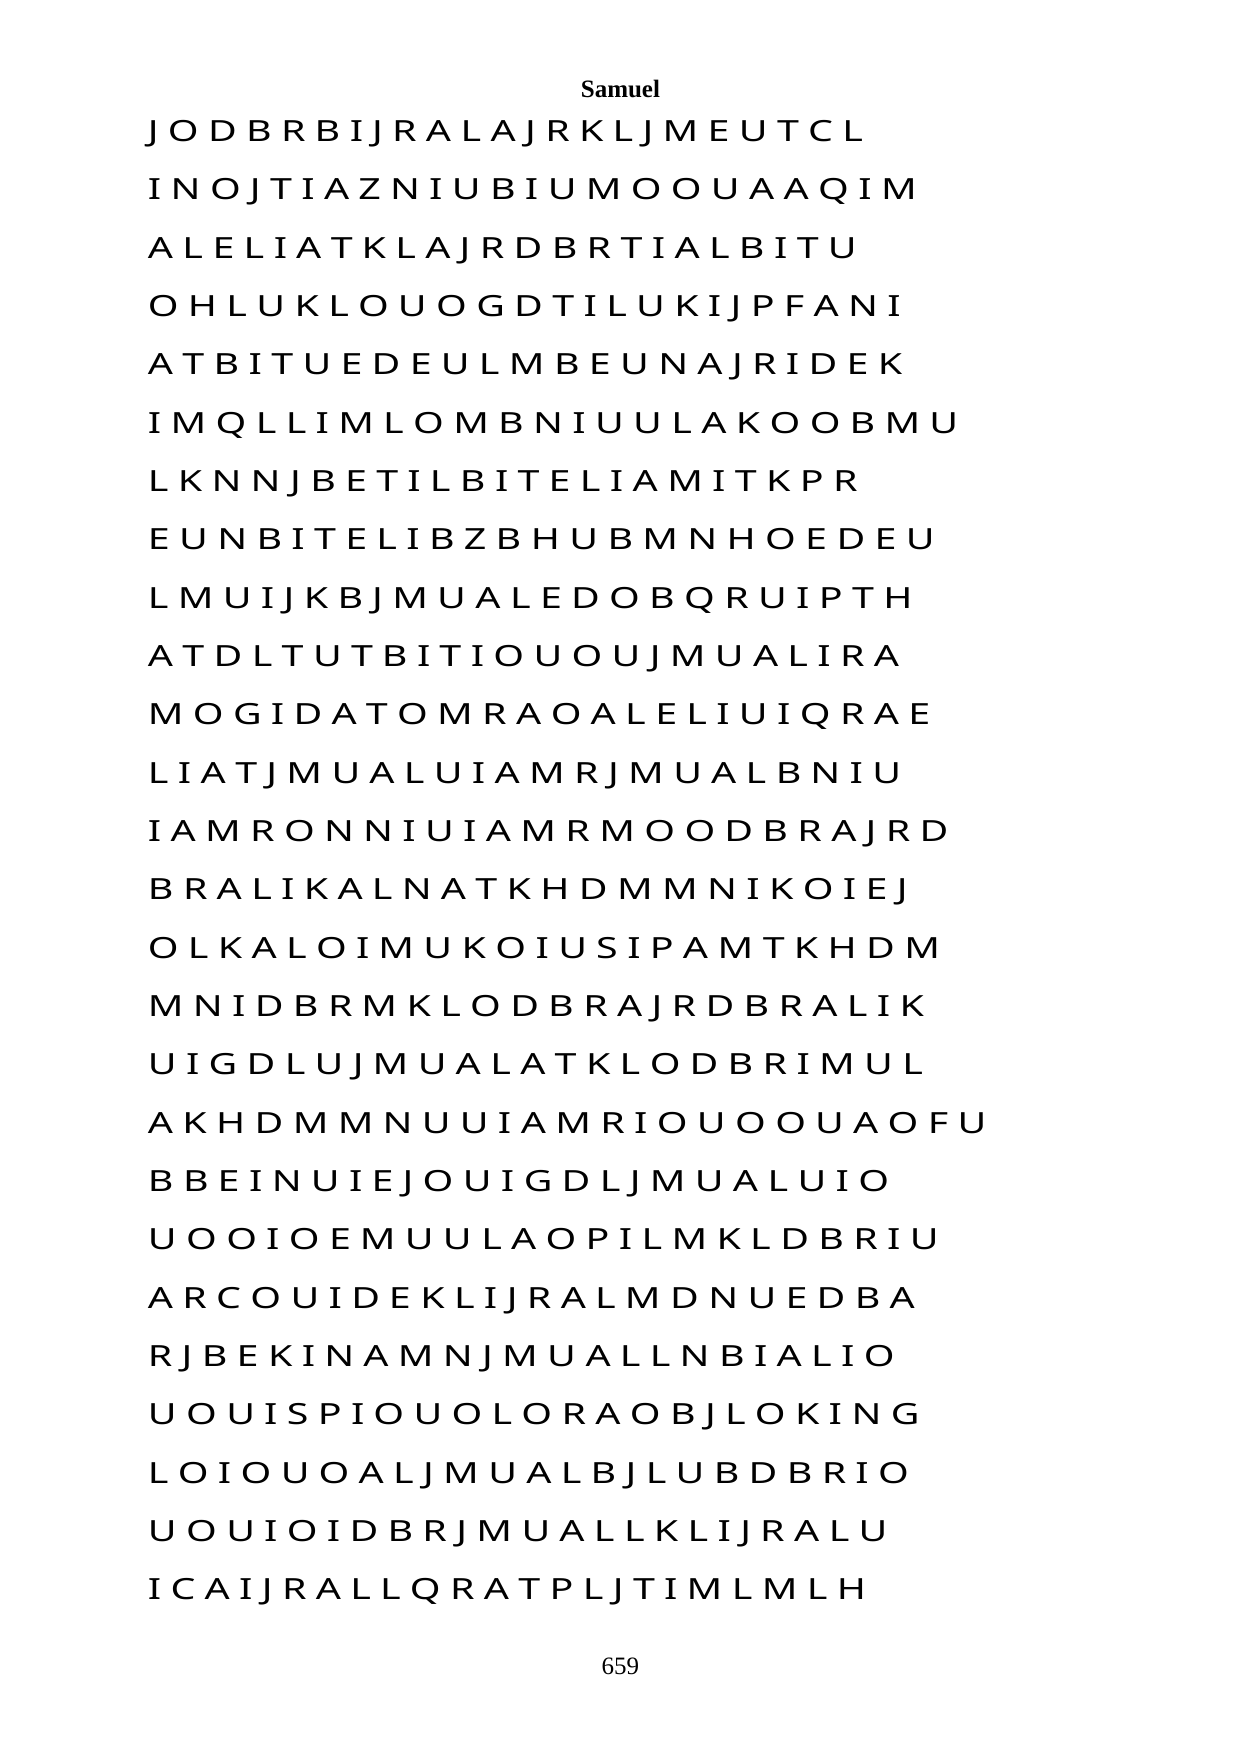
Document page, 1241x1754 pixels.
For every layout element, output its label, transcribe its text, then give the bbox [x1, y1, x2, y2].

text OLKALOIMUKOIUSIPAMTKHDM [148, 935, 1092, 964]
text LIATJMUALUIAMRJMUALBNIU [148, 760, 1092, 789]
text ATBITUEDEULMBEUNAJRIDEK [148, 351, 1092, 381]
text ALELIATKLAJRDBRTIALBITU [148, 235, 1092, 264]
text ICAIJRALLQRATPLJTIMLMLH [148, 1576, 1092, 1606]
text ARCOUIDEKLIJRALMDNUEDBA [148, 1285, 1092, 1314]
text UOOIOEMUULAOPILMKLDBRIU [148, 1226, 1092, 1256]
text LMUIJKBJMUALEDOBQRUIPTH [148, 585, 1092, 614]
text OHLUKLOUOGDTILUKIJPFANI [148, 293, 1092, 322]
text IMQLLIMLOMBNIUULAKOOBMU [148, 410, 1092, 439]
text UIGDLUJMUALATKLODBRIMUL [148, 1051, 1092, 1081]
text ATDLTUTBITIOUOUJMUALIRA [148, 643, 1092, 672]
text UOUISPIOUOLORAOBJLOKING [148, 1401, 1092, 1431]
text MOGIDATOMRAOALELIUIQRAE [148, 701, 1092, 731]
text BRALIKALNATKHDMMNIKOIEJ [148, 876, 1092, 906]
text INOJTIAZNIUBIUMOOUAAQIM [148, 176, 1092, 206]
text EUNBITELIBZBHUBMNHOEDEU [148, 526, 1092, 556]
text LOIOUOALJMUALBJLUBDBRIO [148, 1460, 1092, 1489]
text RJBEKINAMNJMUALLNBIALIO [148, 1343, 1092, 1372]
text IAMRONNIUIAMRMOODBRAJRD [148, 818, 1092, 847]
text LKNNJBETILBITELIAMITKPR [148, 468, 1092, 497]
text AKHDMMNUUIAMRIOUOOUAOFU [148, 1110, 1092, 1139]
text BBEINUIEJOUIGDLJMUALUIO [148, 1168, 1092, 1197]
text JODBRBIJRALAJRKLJMEUTCL [148, 118, 1092, 147]
text UOUIOIDBRJMUALLKLIJRALU [148, 1518, 1092, 1547]
text MNIDBRMKLODBRAJRDBRALIK [148, 993, 1092, 1022]
